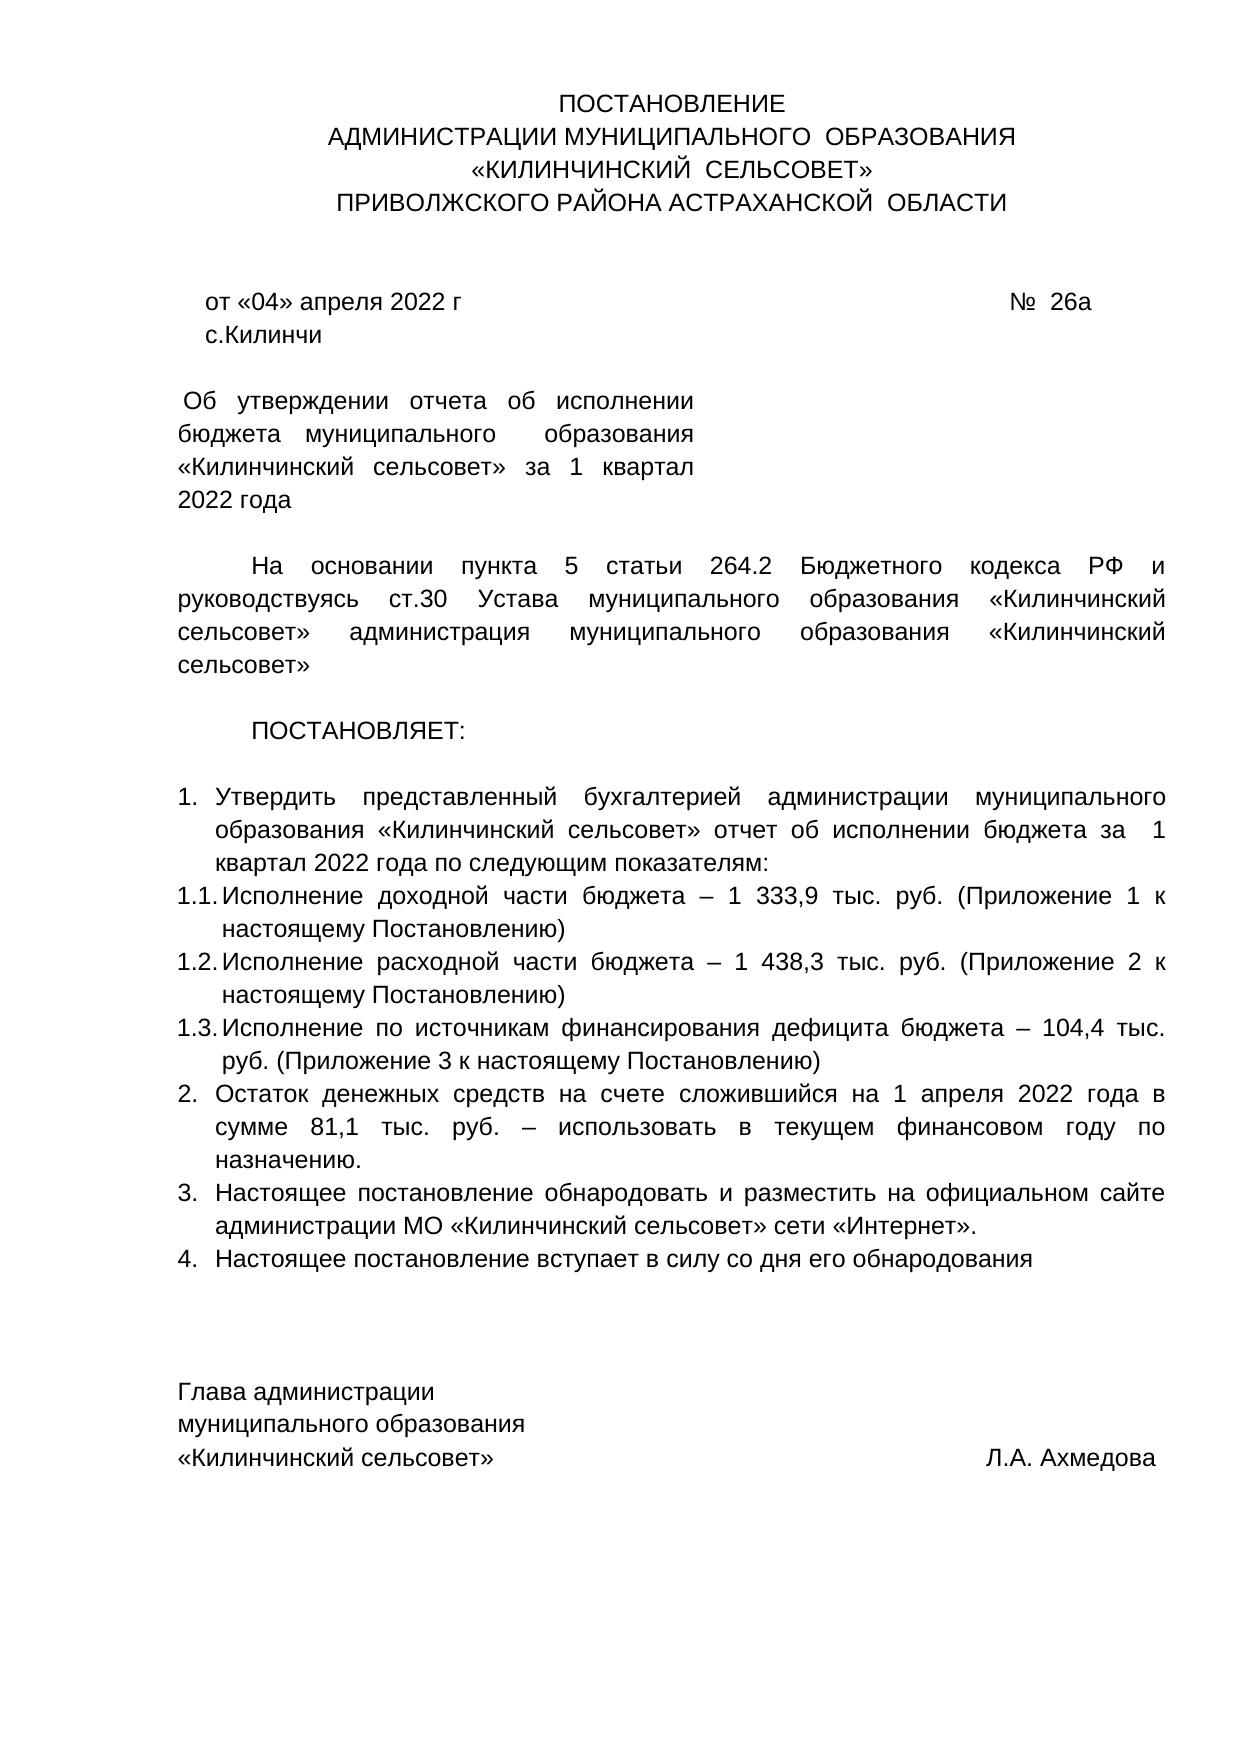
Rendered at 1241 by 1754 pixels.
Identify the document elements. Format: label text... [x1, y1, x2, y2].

text «КИЛИНЧИНСКИЙ СЕЛЬСОВЕТ» [177, 155, 1167, 183]
text ПРИВОЛЖСКОГО РАЙОНА АСТРАХАНСКОЙ ОБЛАСТИ [177, 188, 1167, 216]
list Настоящее постановление вступает в силу со дня его обнародования [177, 1244, 1167, 1273]
text АДМИНИСТРАЦИИ МУНИЦИПАЛЬНОГО ОБРАЗОВАНИЯ [177, 122, 1167, 150]
text Глава администрации [177, 1376, 1167, 1405]
list Исполнение доходной части бюджета – 1 333,9 тыс. руб. (Приложение 1 к настоящему Постановлению) [177, 881, 1167, 943]
subtitle Об утверждении отчета об исполнении бюджета муниципального образования «Килинчинский сельсовет» за 1 квартал 2022 года [162, 386, 694, 514]
text «Килинчинский сельсовет» Л.А. Ахмедова [177, 1442, 1167, 1471]
text ПОСТАНОВЛЕНИЕ [177, 89, 1167, 117]
subtitle с.Килинчи [177, 320, 1167, 348]
subtitle от «04» апреля 2022 г № 26а [177, 287, 1167, 316]
text муниципального образования [177, 1409, 1167, 1438]
list Исполнение по источникам финансирования дефицита бюджета – 104,4 тыс. руб. (Приложение 3 к настоящему Постановлению) [177, 1013, 1167, 1075]
list Настоящее постановление обнародовать и разместить на официальном сайте администрации МО «Килинчинский сельсовет» сети «Интернет». [177, 1178, 1167, 1240]
text На основании пункта 5 статьи 264.2 Бюджетного кодекса РФ и руководствуясь ст.30 Устава муниципального образования «Килинчинский сельсовет» администрация муниципального образования «Килинчинский сельсовет» [177, 551, 1167, 679]
list Остаток денежных средств на счете сложившийся на 1 апреля 2022 года в сумме 81,1 тыс. руб. – использовать в текущем финансовом году по назначению. [177, 1079, 1167, 1174]
text ПОСТАНОВЛЯЕТ: [177, 716, 1167, 745]
list Исполнение расходной части бюджета – 1 438,3 тыс. руб. (Приложение 2 к настоящему Постановлению) [177, 947, 1167, 1009]
list Утвердить представленный бухгалтерией администрации муниципального образования «Килинчинский сельсовет» отчет об исполнении бюджета за 1 квартал 2022 года по следующим показателям: [177, 782, 1167, 877]
